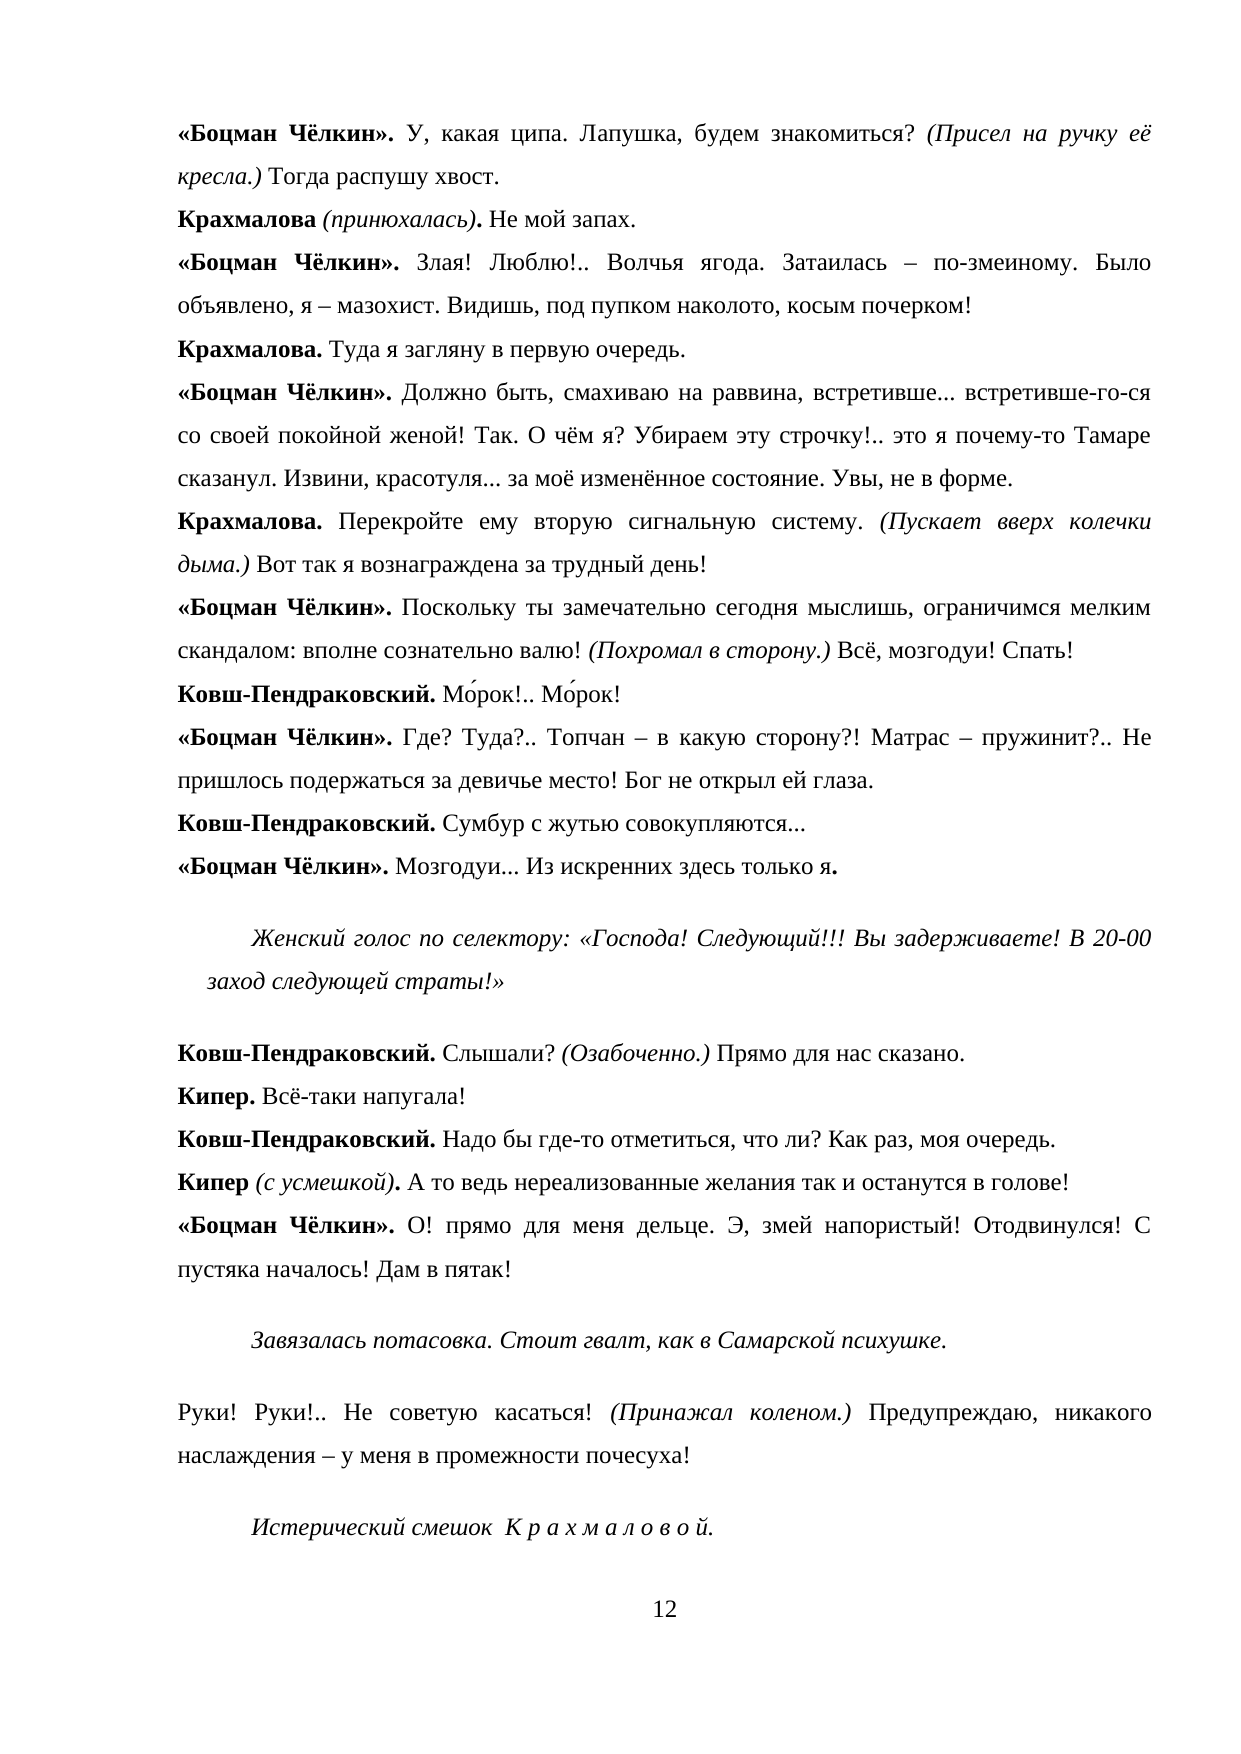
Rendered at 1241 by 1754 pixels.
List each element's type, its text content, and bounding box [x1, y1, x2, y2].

text «Боцман Чёлкин». Мозгодуи... Из искренних здесь только я. [177, 851, 1152, 880]
text Завязалась потасовка. Стоит гвалт, как в Самарской психушке. [207, 1326, 1152, 1354]
text Ковш-Пендраковский. Мо́рок!.. Мо́рок! [177, 679, 1152, 707]
text «Боцман Чёлкин». О! прямо для меня дельце. Э, змей напористый! Отодвинулся! С пустяка началось! Дам в пятак! [177, 1211, 1152, 1282]
text Ковш-Пендраковский. Сумбур с жутью совокупляются... [177, 808, 1152, 837]
text Истерический смешок К р а х м а л о в о й. [207, 1512, 1152, 1541]
text Крахмалова (принюхалась). Не мой запах. [177, 204, 1152, 233]
text «Боцман Чёлкин». У, какая ципа. Лапушка, будем знакомиться? (Присел на ручку её кресла.) Тогда распушу хвост. [177, 118, 1152, 190]
text «Боцман Чёлкин». Где? Туда?.. Топчан – в какую сторону?! Матрас – пружинит?.. Не пришлось подержаться за девичье место! Бог не открыл ей глаза. [177, 722, 1152, 794]
text Крахмалова. Перекройте ему вторую сигнальную систему. (Пускает вверх колечки дыма.) Вот так я вознаграждена за трудный день! [177, 506, 1152, 578]
text Руки! Руки!.. Не советую касаться! (Принажал коленом.) Предупреждаю, никакого наслаждения – у меня в промежности почесуха! [177, 1397, 1152, 1469]
text «Боцман Чёлкин». Злая! Люблю!.. Волчья ягода. Затаилась – по-змеиному. Было объявлено, я – мазохист. Видишь, под пупком наколото, косым почерком! [177, 247, 1152, 319]
text «Боцман Чёлкин». Должно быть, смахиваю на раввина, встретивше... встретивше-го-ся со своей покойной женой! Так. О чём я? Убираем эту строчку!.. это я почему-то Тамаре сказанул. Извини, красотуля... за моё изменённое состояние. Увы, не в форме. [177, 377, 1152, 492]
text Женский голос по селектору: «Господа! Следующий!!! Вы задерживаете! В 20-00 заход следующей страты!» [207, 923, 1152, 995]
text Ковш-Пендраковский. Надо бы где-то отметиться, что ли? Как раз, моя очередь. [177, 1124, 1152, 1153]
text Кипер. Всё-таки напугала! [177, 1081, 1152, 1110]
text Крахмалова. Туда я загляну в первую очередь. [177, 334, 1152, 362]
text Кипер (с усмешкой). А то ведь нереализованные желания так и останутся в голове! [177, 1167, 1152, 1196]
text «Боцман Чёлкин». Поскольку ты замечательно сегодня мыслишь, ограничимся мелким скандалом: вполне сознательно валю! (Похромал в сторону.) Всё, мозгодуи! Спать! [177, 592, 1152, 664]
text Ковш-Пендраковский. Слышали? (Озабоченно.) Прямо для нас сказано. [177, 1038, 1152, 1067]
